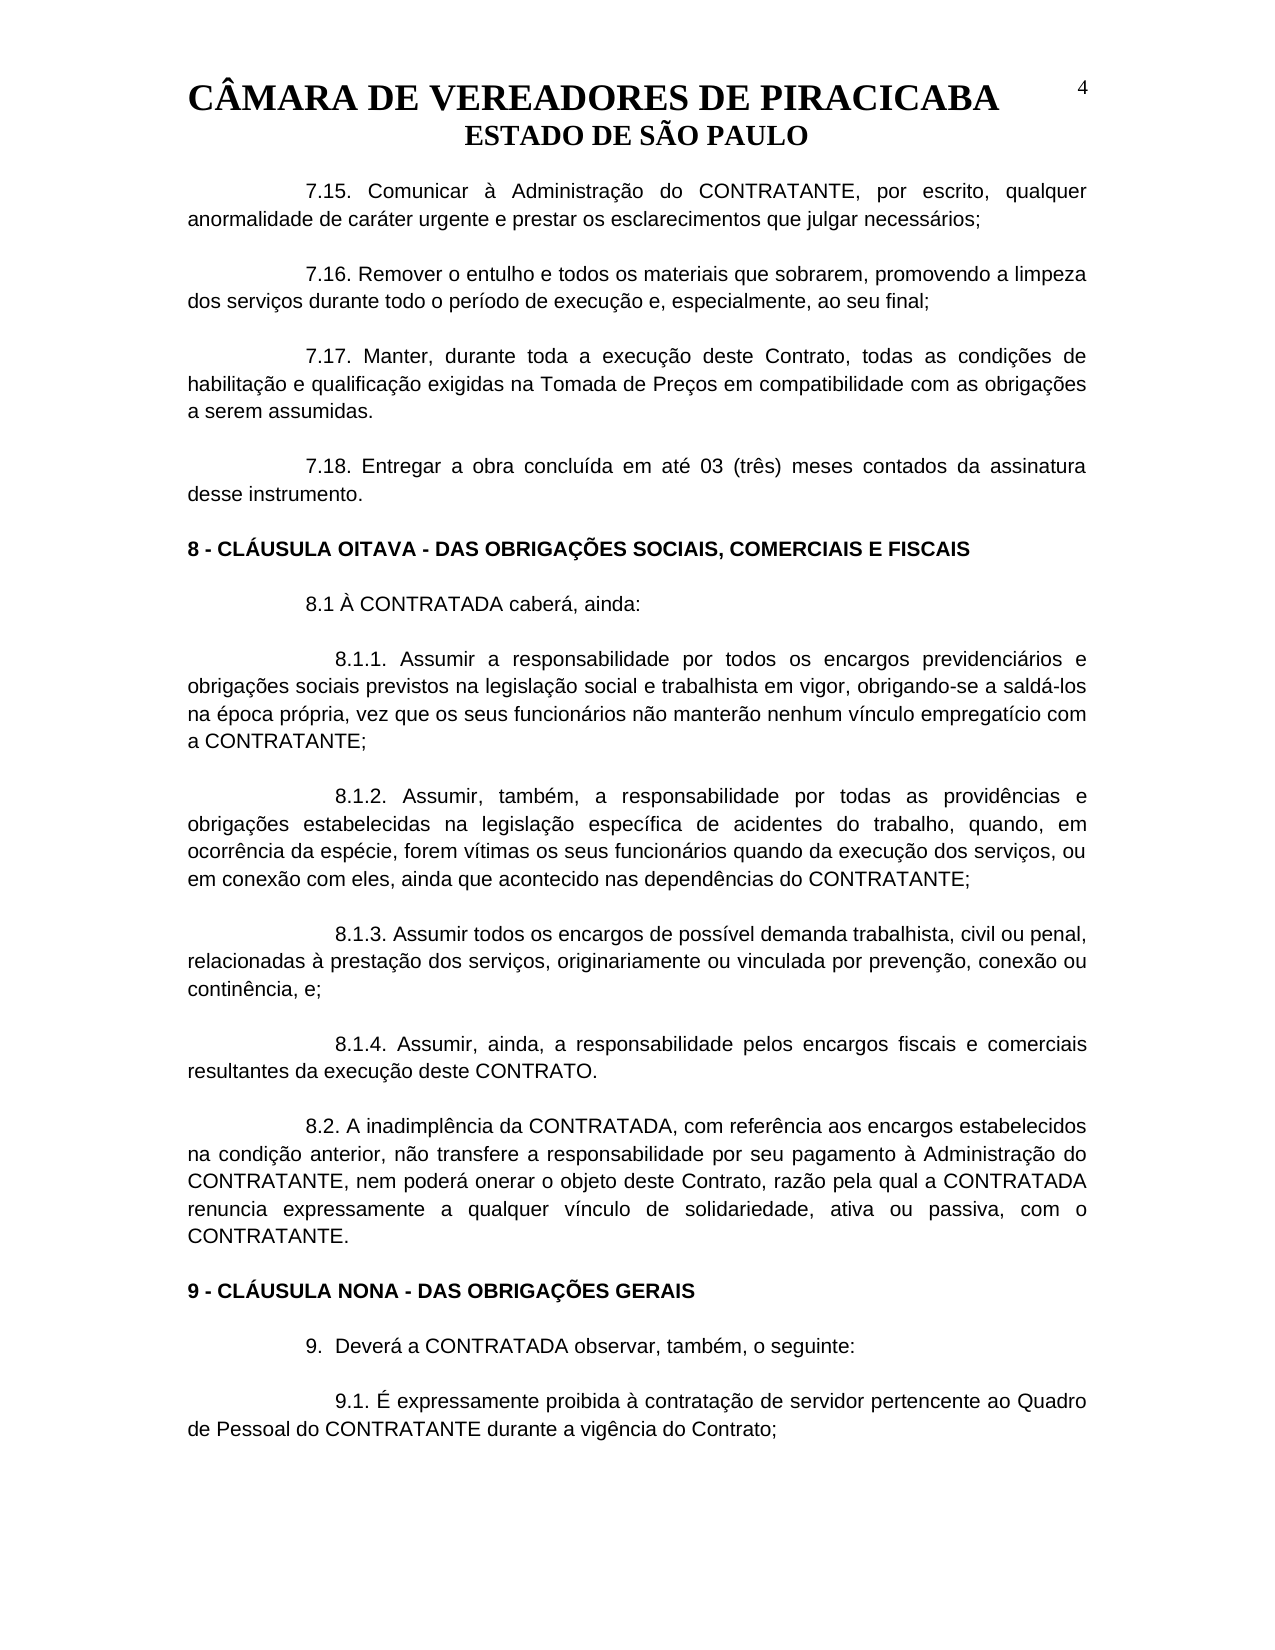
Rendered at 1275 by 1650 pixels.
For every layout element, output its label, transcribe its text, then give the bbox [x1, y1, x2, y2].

text 8.1.1. Assumir a responsabilidade por todos os encargos previdenciários e obrigações sociais previstos na legislação social e trabalhista em vigor, obrigando-se a saldá-los na época própria, vez que os seus funcionários não manterão nenhum vínculo empregatício com a CONTRATANTE; [187, 647, 1088, 753]
text 9. Deverá a CONTRATADA observar, também, o seguinte: [187, 1334, 1088, 1358]
text 8.1.4. Assumir, ainda, a responsabilidade pelos encargos fiscais e comerciais resultantes da execução deste CONTRATO. [187, 1032, 1088, 1083]
text 7.16. Remover o entulho e todos os materiais que sobrarem, promovendo a limpeza dos serviços durante todo o período de execução e, especialmente, ao seu final; [187, 262, 1088, 313]
text 7.15. Comunicar à Administração do CONTRATANTE, por escrito, qualquer anormalidade de caráter urgente e prestar os esclarecimentos que julgar necessários; [187, 179, 1088, 231]
text 8.2. A inadimplência da CONTRATADA, com referência aos encargos estabelecidos na condição anterior, não transfere a responsabilidade por seu pagamento à Administração do CONTRATANTE, nem poderá onerar o objeto deste Contrato, razão pela qual a CONTRATADA renuncia expressamente a qualquer vínculo de solidariedade, ativa ou passiva, com o CONTRATANTE. [187, 1114, 1088, 1248]
text 7.18. Entregar a obra concluída em até 03 (três) meses contados da assinatura desse instrumento. [187, 454, 1088, 506]
text 8.1.2. Assumir, também, a responsabilidade por todas as providências e obrigações estabelecidas na legislação específica de acidentes do trabalho, quando, em ocorrência da espécie, forem vítimas os seus funcionários quando da execução dos serviços, ou em conexão com eles, ainda que acontecido nas dependências do CONTRATANTE; [187, 784, 1088, 891]
text 7.17. Manter, durante toda a execução deste Contrato, todas as condições de habilitação e qualificação exigidas na Tomada de Preços em compatibilidade com as obrigações a serem assumidas. [187, 344, 1088, 423]
text 8 - CLÁUSULA OITAVA - DAS OBRIGAÇÕES SOCIAIS, COMERCIAIS E FISCAIS [187, 537, 1088, 561]
text 9.1. É expressamente proibida à contratação de servidor pertencente ao Quadro de Pessoal do CONTRATANTE durante a vigência do Contrato; [187, 1389, 1088, 1441]
text 9 - CLÁUSULA NONA - DAS OBRIGAÇÕES GERAIS [187, 1279, 1088, 1303]
text 8.1 À CONTRATADA caberá, ainda: [187, 592, 1088, 616]
text 8.1.3. Assumir todos os encargos de possível demanda trabalhista, civil ou penal, relacionadas à prestação dos serviços, originariamente ou vinculada por prevenção, conexão ou continência, e; [187, 922, 1088, 1001]
